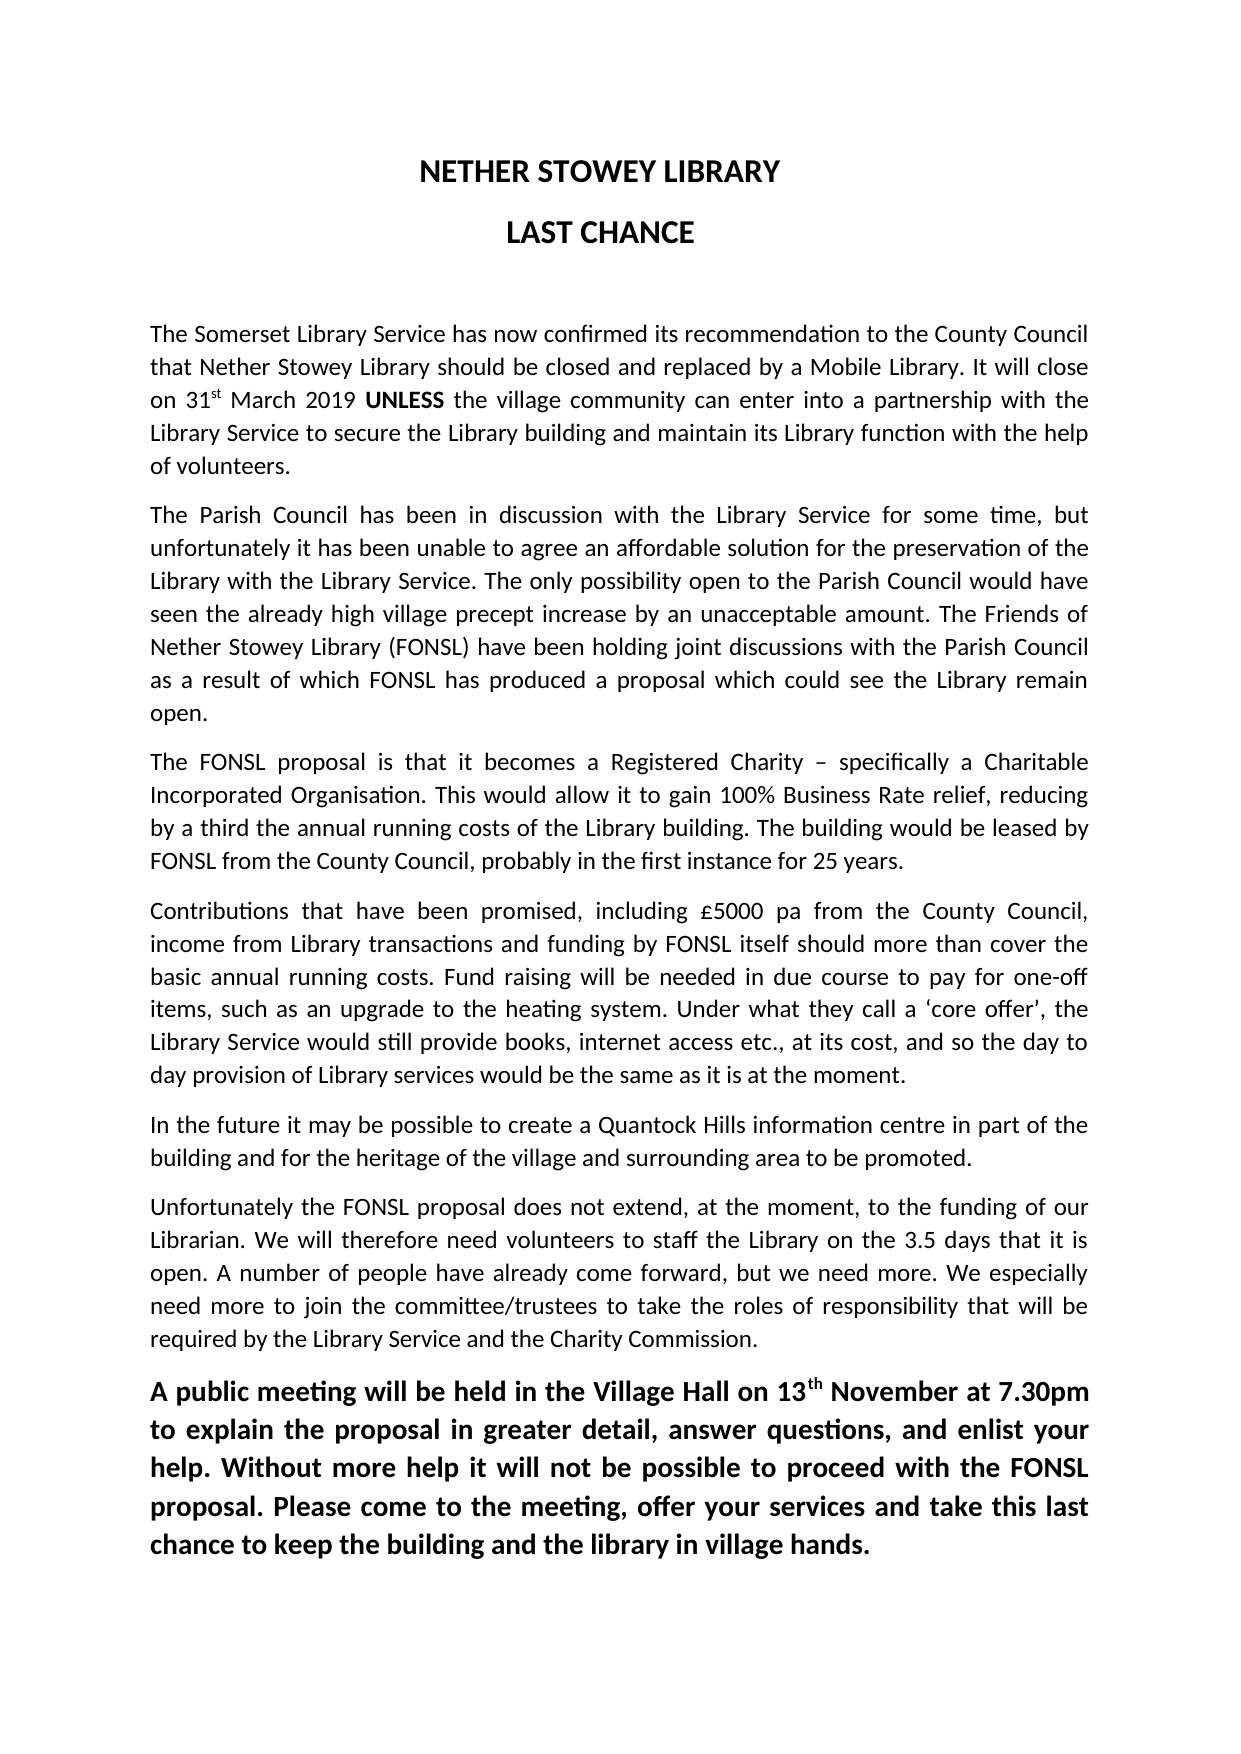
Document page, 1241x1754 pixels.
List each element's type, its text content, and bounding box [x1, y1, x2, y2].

text Unfortunately the FONSL proposal does not extend, at the moment, to the funding of our Librarian. We will therefore need volunteers to staff the Library on the 3.5 days that it is open. A number of people have already come forward, but we need more. We especially need more to join the committee/trustees to take the roles of responsibility that will be required by the Library Service and the Charity Commission. [150, 1191, 1090, 1354]
text LAST CHANCE [150, 211, 1090, 251]
text In the future it may be possible to create a Quantock Hills information centre in part of the building and for the heritage of the village and surrounding area to be promoted. [150, 1109, 1090, 1172]
text The Somerset Library Service has now confirmed its recommendation to the County Council that Nether Stowey Library should be closed and replaced by a Mobile Library. It will close on 31st March 2019 UNLESS the village community can enter into a partnership with the Library Service to secure the Library building and maintain its Library function with the help of volunteers. [150, 318, 1090, 480]
text Contributions that have been promised, including £5000 pa from the County Council, income from Library transactions and funding by FONSL itself should more than cover the basic annual running costs. Fund raising will be needed in due course to pay for one-off items, such as an upgrade to the heating system. Under what they call a ‘core offer’, the Library Service would still provide books, internet access etc., at its cost, and so the day to day provision of Library services would be the same as it is at the moment. [150, 895, 1090, 1090]
text The Parish Council has been in discussion with the Library Service for some time, but unfortunately it has been unable to agree an affordable solution for the preservation of the Library with the Library Service. The only possibility open to the Parish Council would have seen the already high village precept increase by an unacceptable amount. The Friends of Nether Stowey Library (FONSL) have been holding joint discussions with the Parish Council as a result of which FONSL has produced a proposal which could see the Library remain open. [150, 499, 1090, 727]
text NETHER STOWEY LIBRARY [150, 150, 1090, 191]
text A public meeting will be held in the Village Hall on 13th November at 7.30pm to explain the proposal in greater detail, answer questions, and enlist your help. Without more help it will not be possible to proceed with the FONSL proposal. Please come to the meeting, offer your services and take this last chance to keep the building and the library in village hands. [150, 1373, 1090, 1562]
text The FONSL proposal is that it becomes a Registered Charity – specifically a Charitable Incorporated Organisation. This would allow it to gain 100% Business Rate relief, reducing by a third the annual running costs of the Library building. The building would be leased by FONSL from the County Council, probably in the first instance for 25 years. [150, 746, 1090, 876]
